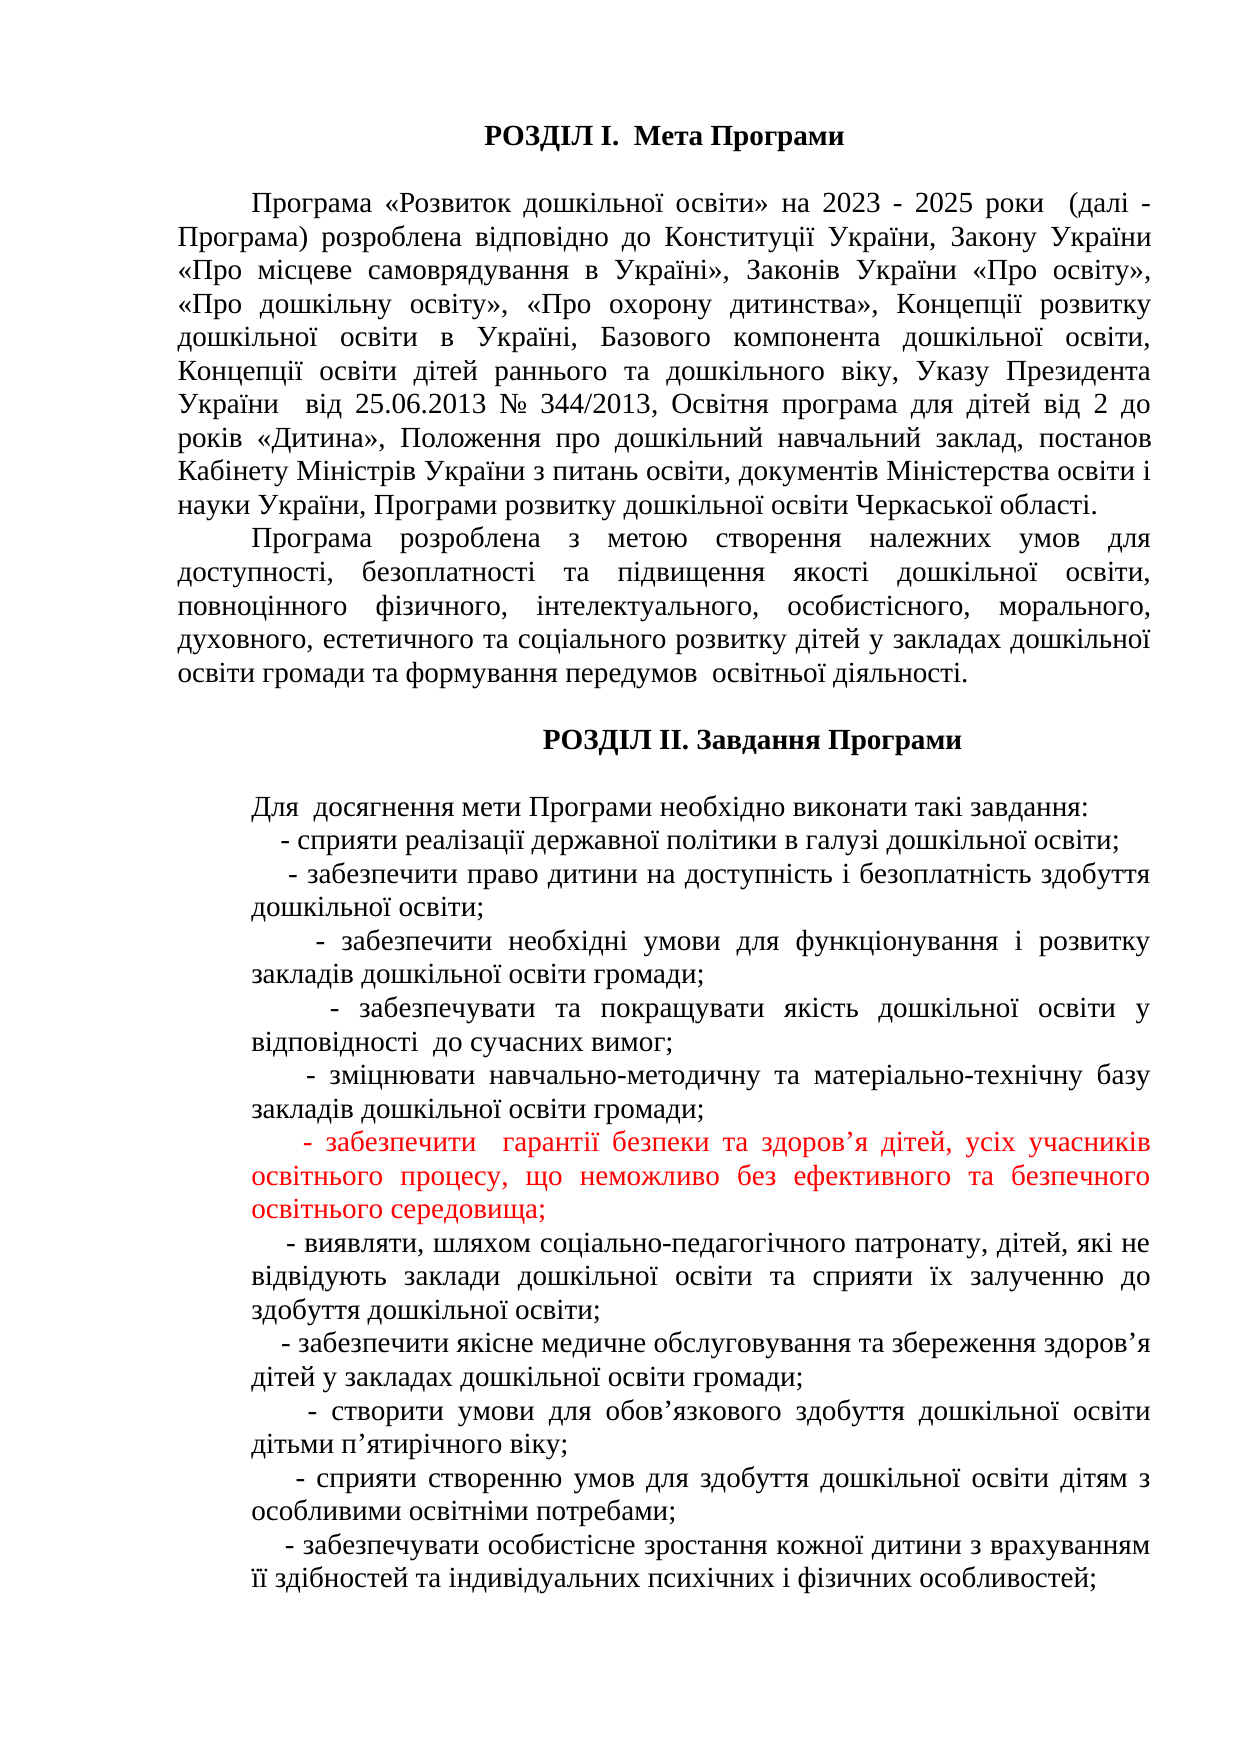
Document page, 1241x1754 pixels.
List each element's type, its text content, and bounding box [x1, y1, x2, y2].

text Програма «Розвиток дошкільної освіти» на 2023 - 2025 роки (далі - Програма) розроблена відповідно до Конституції України, Закону України «Про місцеве самоврядування в Україні», Законів України «Про освіту», «Про дошкільну освіту», «Про охорону дитинства», Концепції розвитку дошкільної освіти в Україні, Базового компонента дошкільної освіти, Концепції освіти дітей раннього та дошкільного віку, Указу Президента України від 25.06.2013 № 344/2013, Освітня програма для дітей від 2 до років «Дитина», Положення про дошкільний навчальний заклад, постанов Кабінету Міністрів України з питань освіти, документів Міністерства освіти і науки України, Програми розвитку дошкільної освіти Черкаської області. [177, 185, 1152, 521]
text Програма розроблена з метою створення належних умов для доступності, безоплатності та підвищення якості дошкільної освіти, повноцінного фізичного, інтелектуального, особистісного, морального, духовного, естетичного та соціального розвитку дітей у закладах дошкільної освіти громади та формування передумов освітньої діяльності. [177, 521, 1152, 688]
text - сприяти створенню умов для здобуття дошкільної освіти дітям з особливими освітніми потребами; [251, 1460, 1152, 1527]
text - забезпечити якісне медичне обслуговування та збереження здоров’я дітей у закладах дошкільної освіти громади; [251, 1326, 1152, 1393]
text Для досягнення мети Програми необхідно виконати такі завдання: [177, 789, 1152, 822]
text - виявляти, шляхом соціально-педагогічного патронату, дітей, які не відвідують заклади дошкільної освіти та сприяти їх залученню до здобуття дошкільної освіти; [251, 1225, 1152, 1326]
text - створити умови для обов’язкового здобуття дошкільної освіти дітьми п’ятирічного віку; [251, 1393, 1152, 1460]
text РОЗДІЛ ІІ. Завдання Програми [177, 722, 1152, 755]
text РОЗДІЛ І. Мета Програми [177, 118, 1152, 152]
text - забезпечити необхідні умови для функціонування і розвитку закладів дошкільної освіти громади; [251, 923, 1152, 990]
text - забезпечувати особистісне зростання кожної дитини з врахуванням її здібностей та індивідуальних психічних і фізичних особливостей; [251, 1527, 1152, 1594]
text - забезпечувати та покращувати якість дошкільної освіти у відповідності до сучасних вимог; [251, 990, 1152, 1057]
text - забезпечити право дитини на доступність і безоплатність здобуття дошкільної освіти; [251, 856, 1152, 923]
text - зміцнювати навчально-методичну та матеріально-технічну базу закладів дошкільної освіти громади; [251, 1057, 1152, 1124]
text - забезпечити гарантії безпеки та здоров’я дітей, усіх учасників освітнього процесу, що неможливо без ефективного та безпечного освітнього середовища; [251, 1124, 1152, 1225]
text - сприяти реалізації державної політики в галузі дошкільної освіти; [251, 822, 1152, 856]
